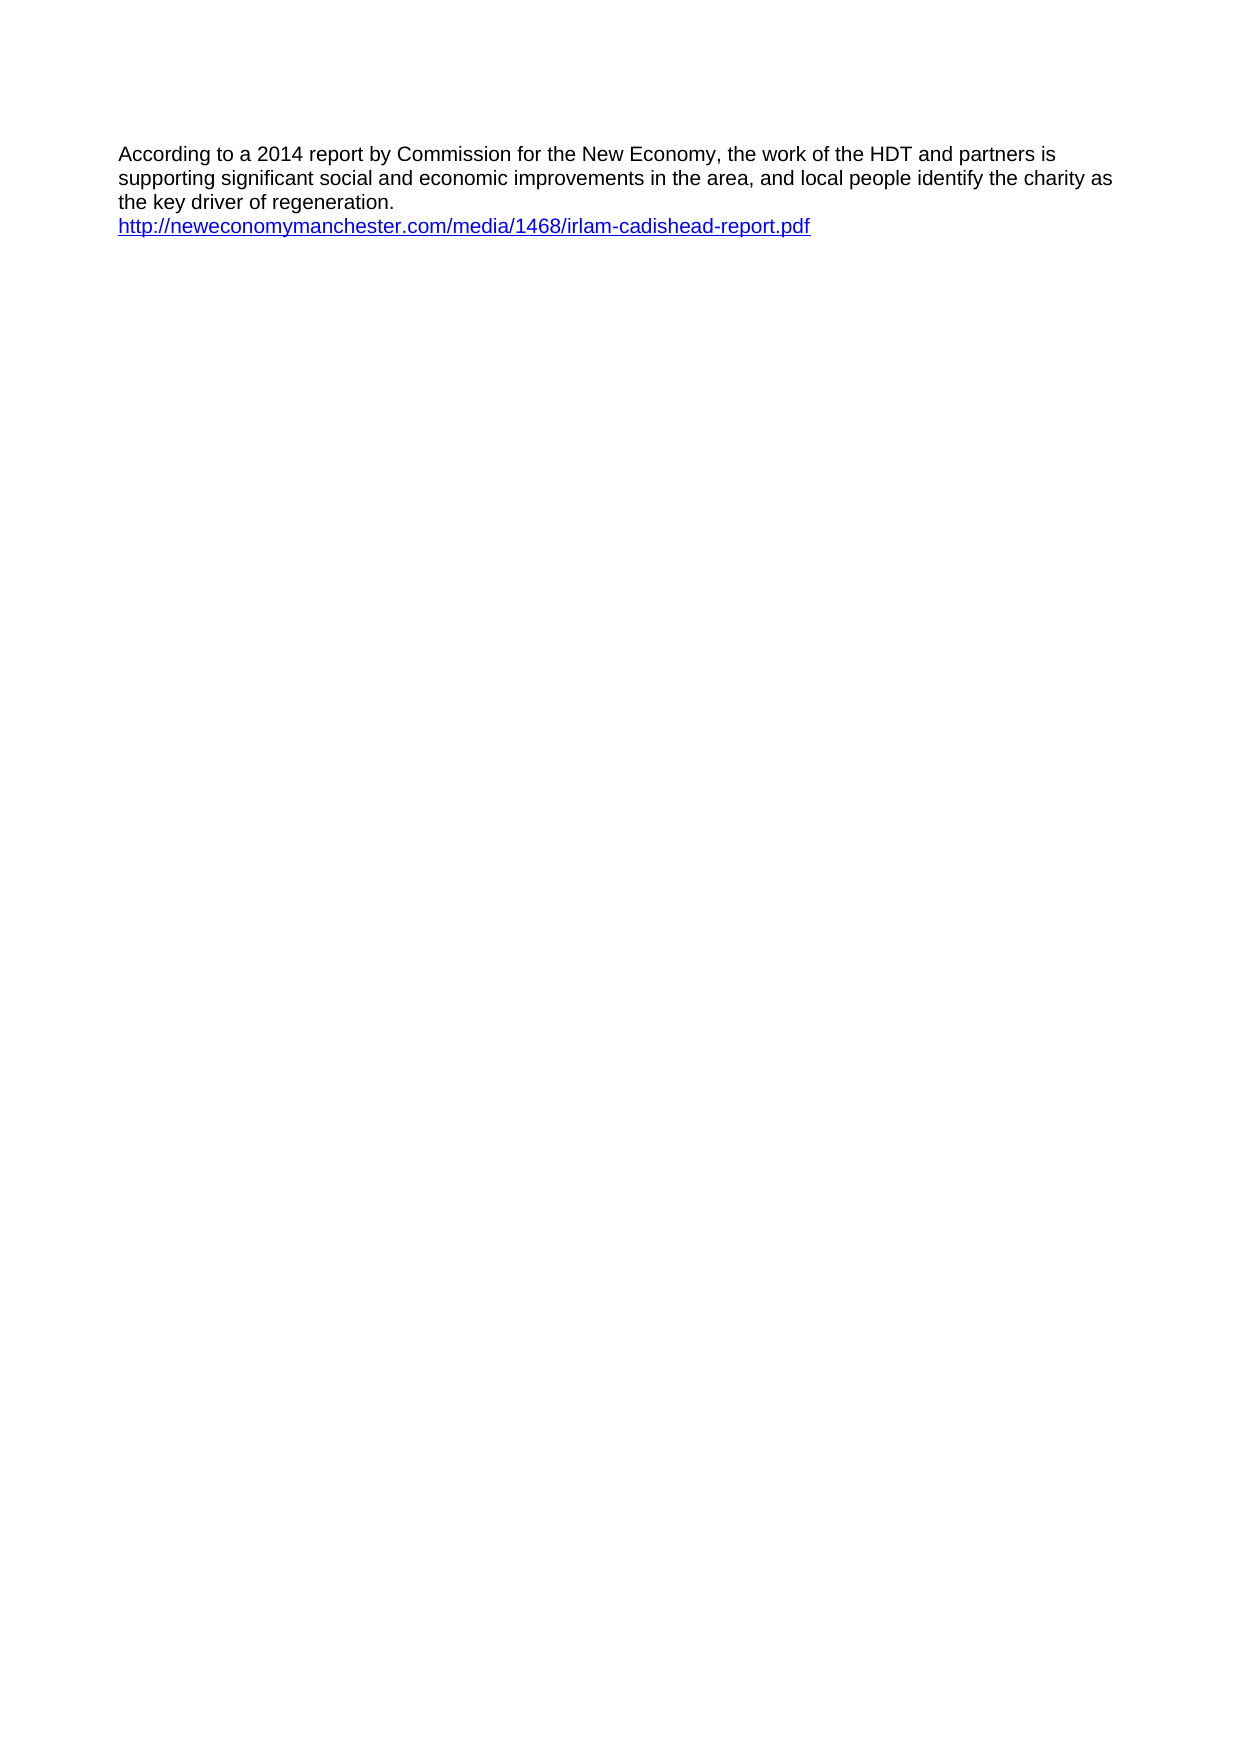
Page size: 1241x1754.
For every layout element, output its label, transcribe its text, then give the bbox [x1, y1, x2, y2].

text According to a 2014 report by Commission for the New Economy, the work of the HDT and partners is supporting significant social and economic improvements in the area, and local people identify the charity as the key driver of regeneration. [118, 142, 1122, 214]
text http://neweconomymanchester.com/media/1468/irlam-cadishead-report.pdf [118, 214, 1122, 238]
